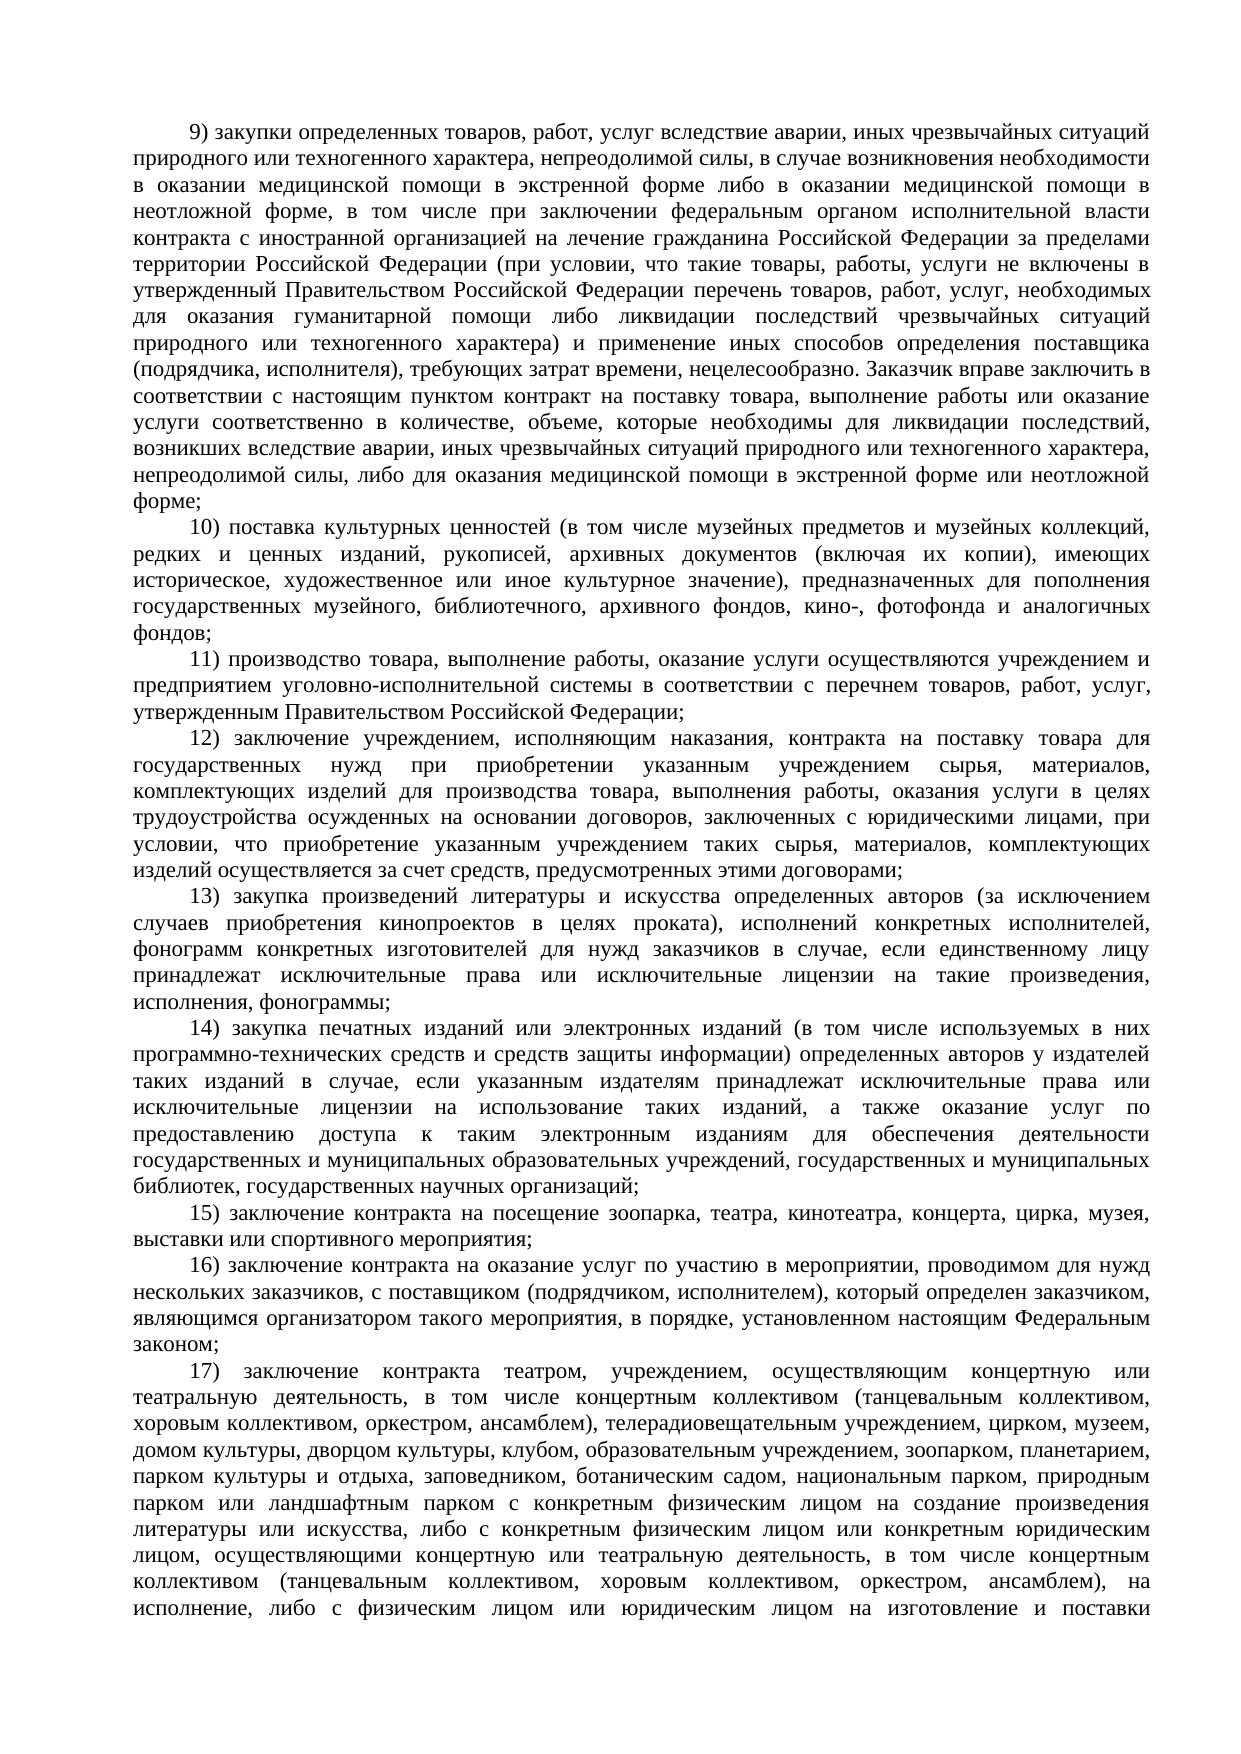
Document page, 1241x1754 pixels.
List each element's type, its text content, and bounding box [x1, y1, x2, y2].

text 13) закупка произведений литературы и искусства определенных авторов (за исключением случаев приобретения кинопроектов в целях проката), исполнений конкретных исполнителей, фонограмм конкретных изготовителей для нужд заказчиков в случае, если единственному лицу принадлежат исключительные права или исключительные лицензии на такие произведения, исполнения, фонограммы; [133, 882, 1152, 1014]
text 10) поставка культурных ценностей (в том числе музейных предметов и музейных коллекций, редких и ценных изданий, рукописей, архивных документов (включая их копии), имеющих историческое, художественное или иное культурное значение), предназначенных для пополнения государственных музейного, библиотечного, архивного фондов, кино-, фотофонда и аналогичных фондов; [133, 513, 1152, 645]
text 15) заключение контракта на посещение зоопарка, театра, кинотеатра, концерта, цирка, музея, выставки или спортивного мероприятия; [133, 1199, 1152, 1251]
text 16) заключение контракта на оказание услуг по участию в мероприятии, проводимом для нужд нескольких заказчиков, с поставщиком (подрядчиком, исполнителем), который определен заказчиком, являющимся организатором такого мероприятия, в порядке, установленном настоящим Федеральным законом; [133, 1251, 1152, 1357]
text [133, 1357, 1152, 1620]
text 11) производство товара, выполнение работы, оказание услуги осуществляются учреждением и предприятием уголовно-исполнительной системы в соответствии с перечнем товаров, работ, услуг, утвержденным Правительством Российской Федерации; [133, 645, 1152, 724]
text 9) закупки определенных товаров, работ, услуг вследствие аварии, иных чрезвычайных ситуаций природного или техногенного характера, непреодолимой силы, в случае возникновения необходимости в оказании медицинской помощи в экстренной форме либо в оказании медицинской помощи в неотложной форме, в том числе при заключении федеральным органом исполнительной власти контракта с иностранной организацией на лечение гражданина Российской Федерации за пределами территории Российской Федерации (при условии, что такие товары, работы, услуги не включены в утвержденный Правительством Российской Федерации перечень товаров, работ, услуг, необходимых для оказания гуманитарной помощи либо ликвидации последствий чрезвычайных ситуаций природного или техногенного характера) и применение иных способов определения поставщика (подрядчика, исполнителя), требующих затрат времени, нецелесообразно. Заказчик вправе заключить в соответствии с настоящим пунктом контракт на поставку товара, выполнение работы или оказание услуги соответственно в количестве, объеме, которые необходимы для ликвидации последствий, возникших вследствие аварии, иных чрезвычайных ситуаций природного или техногенного характера, непреодолимой силы, либо для оказания медицинской помощи в экстренной форме или неотложной форме; [133, 118, 1152, 513]
text 12) заключение учреждением, исполняющим наказания, контракта на поставку товара для государственных нужд при приобретении указанным учреждением сырья, материалов, комплектующих изделий для производства товара, выполнения работы, оказания услуги в целях трудоустройства осужденных на основании договоров, заключенных с юридическими лицами, при условии, что приобретение указанным учреждением таких сырья, материалов, комплектующих изделий осуществляется за счет средств, предусмотренных этими договорами; [133, 724, 1152, 882]
text 14) закупка печатных изданий или электронных изданий (в том числе используемых в них программно-технических средств и средств защиты информации) определенных авторов у издателей таких изданий в случае, если указанным издателям принадлежат исключительные права или исключительные лицензии на использование таких изданий, а также оказание услуг по предоставлению доступа к таким электронным изданиям для обеспечения деятельности государственных и муниципальных образовательных учреждений, государственных и муниципальных библиотек, государственных научных организаций; [133, 1014, 1152, 1199]
